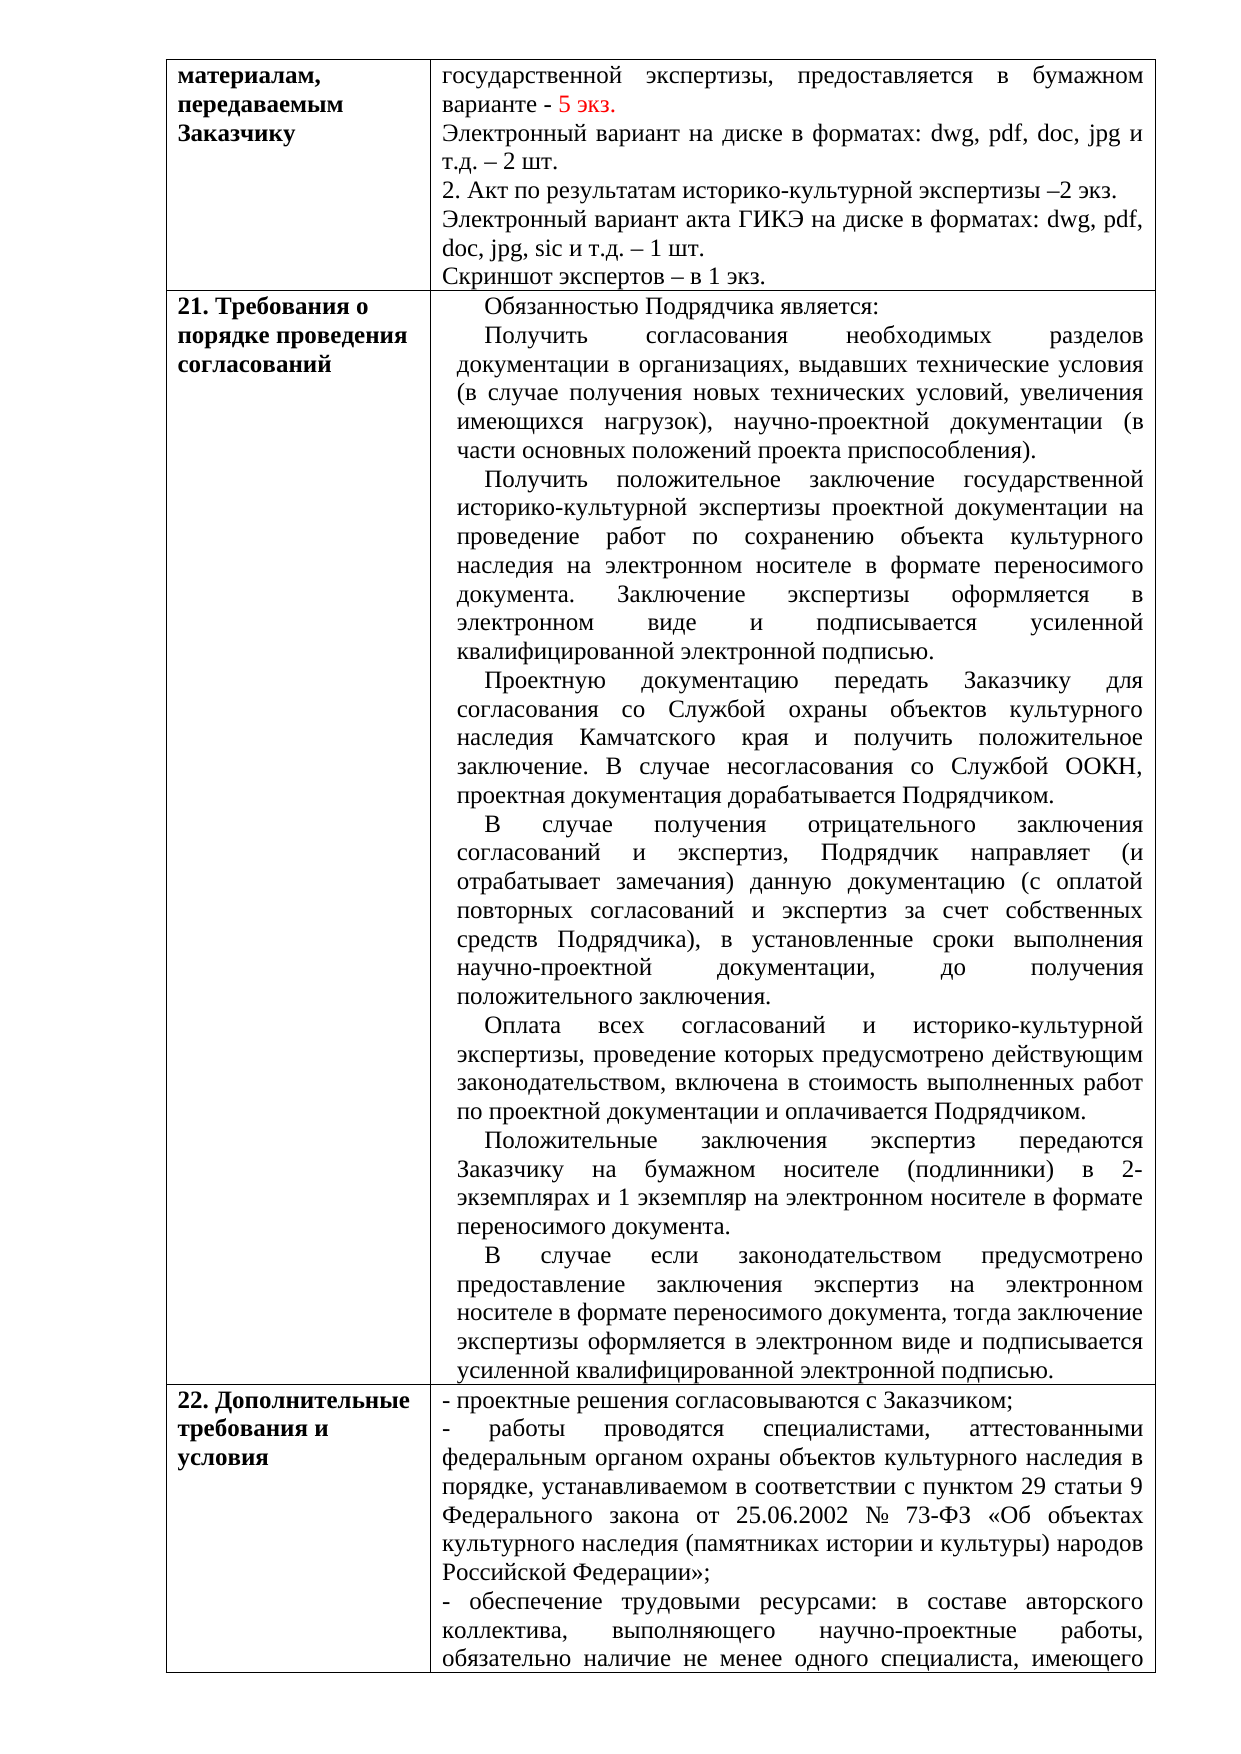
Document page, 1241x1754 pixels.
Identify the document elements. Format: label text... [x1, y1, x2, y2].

table_cell 21. Требования о порядке проведения согласований [167, 291, 430, 1384]
table_cell Обязанностью Подрядчика является: Получить согласования необходимых разделов документации в организациях, выдавших технические условия (в случае получения новых технических условий, увеличения имеющихся нагрузок), научно-проектной документации (в части основных положений проекта приспособления). Получить положительное заключение государственной историко-культурной экспертизы проектной документации на проведение работ по сохранению объекта культурного наследия на электронном носителе в формате переносимого документа. Заключение экспертизы оформляется в электронном виде и подписывается усиленной квалифицированной электронной подписью. Проектную документацию передать Заказчику для согласования со Службой охраны объектов культурного наследия Камчатского края и получить положительное заключение. В случае несогласования со Службой ООКН, проектная документация дорабатывается Подрядчиком. В случае получения отрицательного заключения согласований и экспертиз, Подрядчик направляет (и отрабатывает замечания) данную документацию (с оплатой повторных согласований и экспертиз за счет собственных средств Подрядчика), в установленные сроки выполнения научно-проектной документации, до получения положительного заключения. Оплата всех согласований и историко-культурной экспертизы, проведение которых предусмотрено действующим законодательством, включена в стоимость выполненных работ по проектной документации и оплачивается Подрядчиком. Положительные заключения экспертиз передаются Заказчику на бумажном носителе (подлинники) в 2-экземплярах и 1 экземпляр на электронном носителе в формате переносимого документа. В случае если законодательством предусмотрено предоставление заключения экспертиз на электронном носителе в формате переносимого документа, тогда заключение экспертизы оформляется в электронном виде и подписывается усиленной квалифицированной электронной подписью. [431, 291, 1155, 1384]
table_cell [431, 1385, 1155, 1672]
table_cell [431, 60, 1155, 290]
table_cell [167, 60, 430, 290]
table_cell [167, 1385, 430, 1672]
